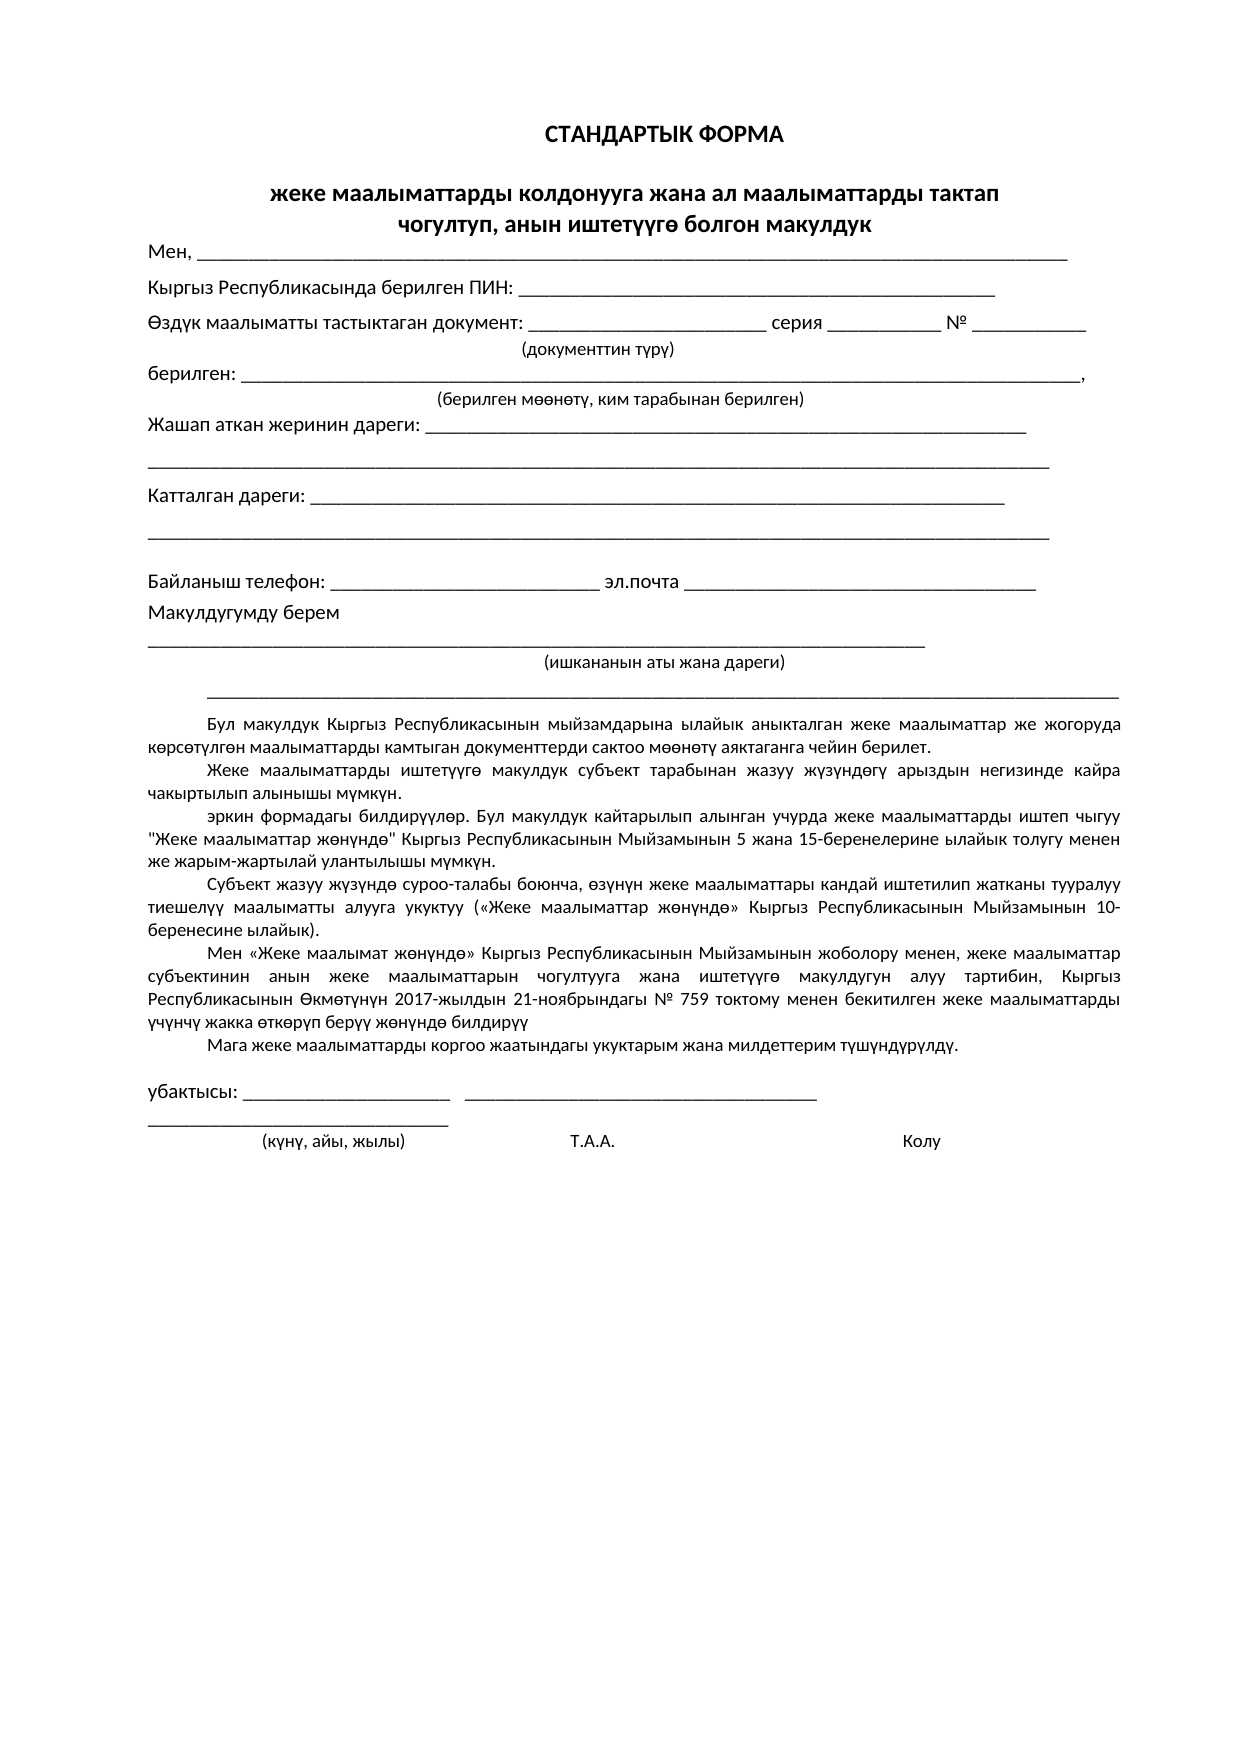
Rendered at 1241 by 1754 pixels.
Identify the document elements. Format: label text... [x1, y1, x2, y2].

text Бул макулдук Кыргыз Республикасынын мыйзамдарына ылайык аныкталган жеке маалыматтар же жогоруда көрсөтүлгөн маалыматтарды камтыган документтерди сактоо мөөнөтү аяктаганга чейин берилет. [148, 712, 1122, 758]
text Кыргыз Республикасында берилген ПИН: ______________________________________________ [148, 274, 1122, 299]
text Мага жеке маалыматтарды коргоо жаатындагы укуктарым жана милдеттерим түшүндүрүлдү. [148, 1033, 1122, 1056]
text Катталган дареги: ___________________________________________________________________ [148, 482, 1122, 507]
text Жеке маалыматтарды иштетүүгө макулдук субъект тарабынан жазуу жүзүндөгү арыздын негизинде кайра чакыртылып алынышы мүмкүн. [148, 758, 1122, 804]
text СТАНДАРТЫК ФОРМА [148, 118, 1122, 149]
text Мен «Жеке маалымат жөнүндө» Кыргыз Республикасынын Мыйзамынын жоболору менен, жеке маалыматтар субъектинин анын жеке маалыматтарын чогултууга жана иштетүүгө макулдугун алуу тартибин, Кыргыз Республикасынын Өкмөтүнүн 2017-жылдын 21-ноябрындагы № 759 токтому менен бекитилген жеке маалыматтарды үчүнчү жакка өткөрүп берүү жөнүндө билдирүү [148, 941, 1122, 1033]
text эркин формадагы билдирүүлөр. Бул макулдук кайтарылып алынган учурда жеке маалыматтарды иштеп чыгуу "Жеке маалыматтар жөнүндө" Кыргыз Республикасынын Мыйзамынын 5 жана 15-беренелерине ылайык толугу менен же жарым-жартылай улантылышы мүмкүн. [148, 804, 1122, 872]
text Жашап аткан жеринин дареги: __________________________________________________________ [148, 411, 1122, 436]
text берилген: _________________________________________________________________________________, [148, 360, 1122, 386]
text (берилген мөөнөтү, ким тарабынан берилген) [148, 386, 1122, 411]
text Мен, ____________________________________________________________________________________ [148, 238, 1122, 264]
text ________________________________________________________________________________________ [148, 677, 1122, 702]
text _______________________________________________________________________________________ [148, 517, 1122, 543]
text _______________________________________________________________________________________ [148, 446, 1122, 472]
text Байланыш телефон: __________________________ эл.почта __________________________________ [148, 568, 1122, 593]
text убактысы: ____________________ __________________________________ _____________________________ [148, 1079, 1122, 1129]
text (ишкананын аты жана дареги) [207, 650, 1122, 673]
text Өздүк маалыматты тастыктаган документ: _______________________ серия ___________ № ___________ [148, 309, 1122, 335]
text (документтин түрү) [148, 335, 1122, 360]
text Субъект жазуу жүзүндө суроо-талабы боюнча, өзүнүн жеке маалыматтары кандай иштетилип жатканы тууралуу тиешелүү маалыматты алууга укуктуу («Жеке маалыматтар жөнүндө» Кыргыз Республикасынын Мыйзамынын 10-беренесине ылайык). [148, 872, 1122, 941]
text (күнү, айы, жылы) Т.А.А. Колу [148, 1129, 1122, 1152]
text Макулдугумду берем ___________________________________________________________________________ [148, 599, 1122, 650]
text жеке маалыматтарды колдонууга жана ал маалыматтарды тактап чогултуп, анын иштетүүгө болгон макулдук [266, 177, 1004, 238]
